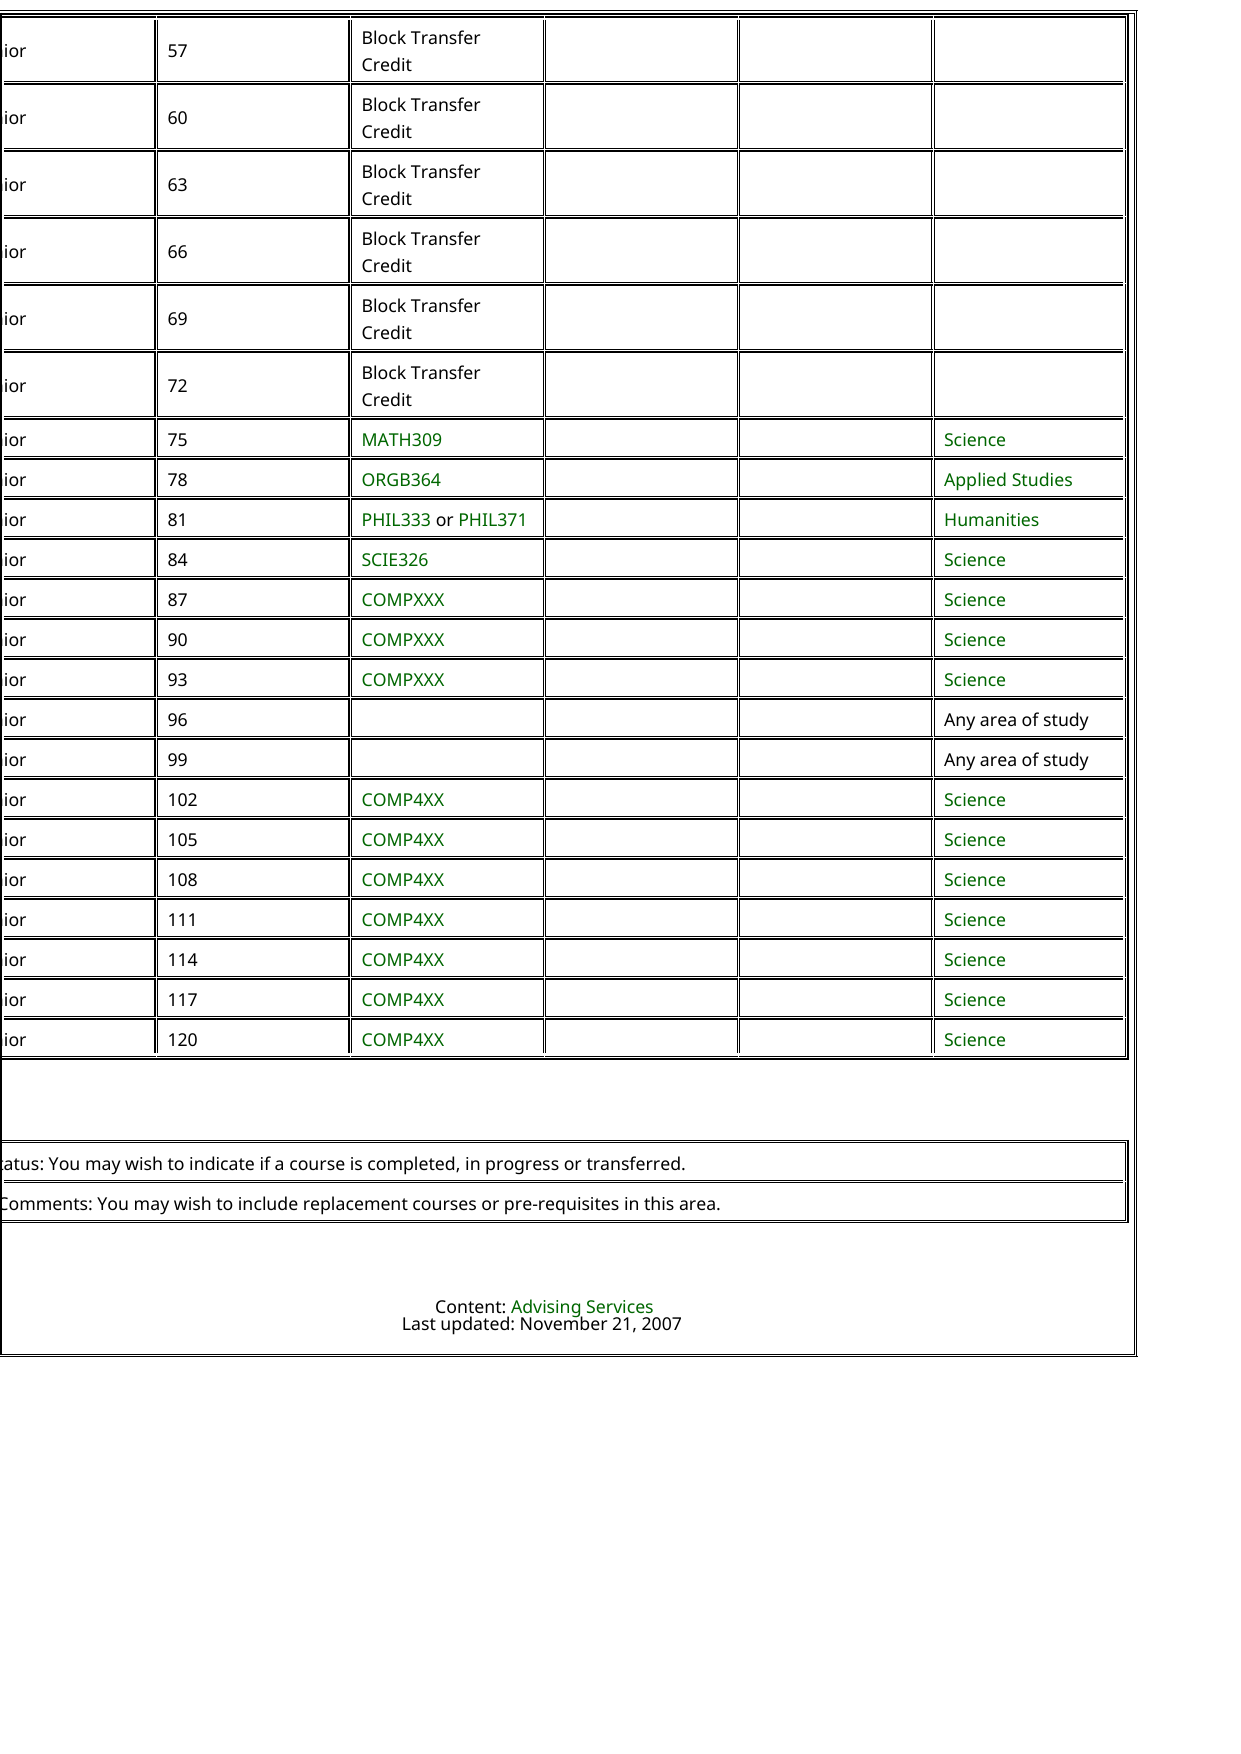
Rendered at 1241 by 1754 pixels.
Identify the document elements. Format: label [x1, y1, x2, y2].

table_cell [2, 14, 1134, 1353]
